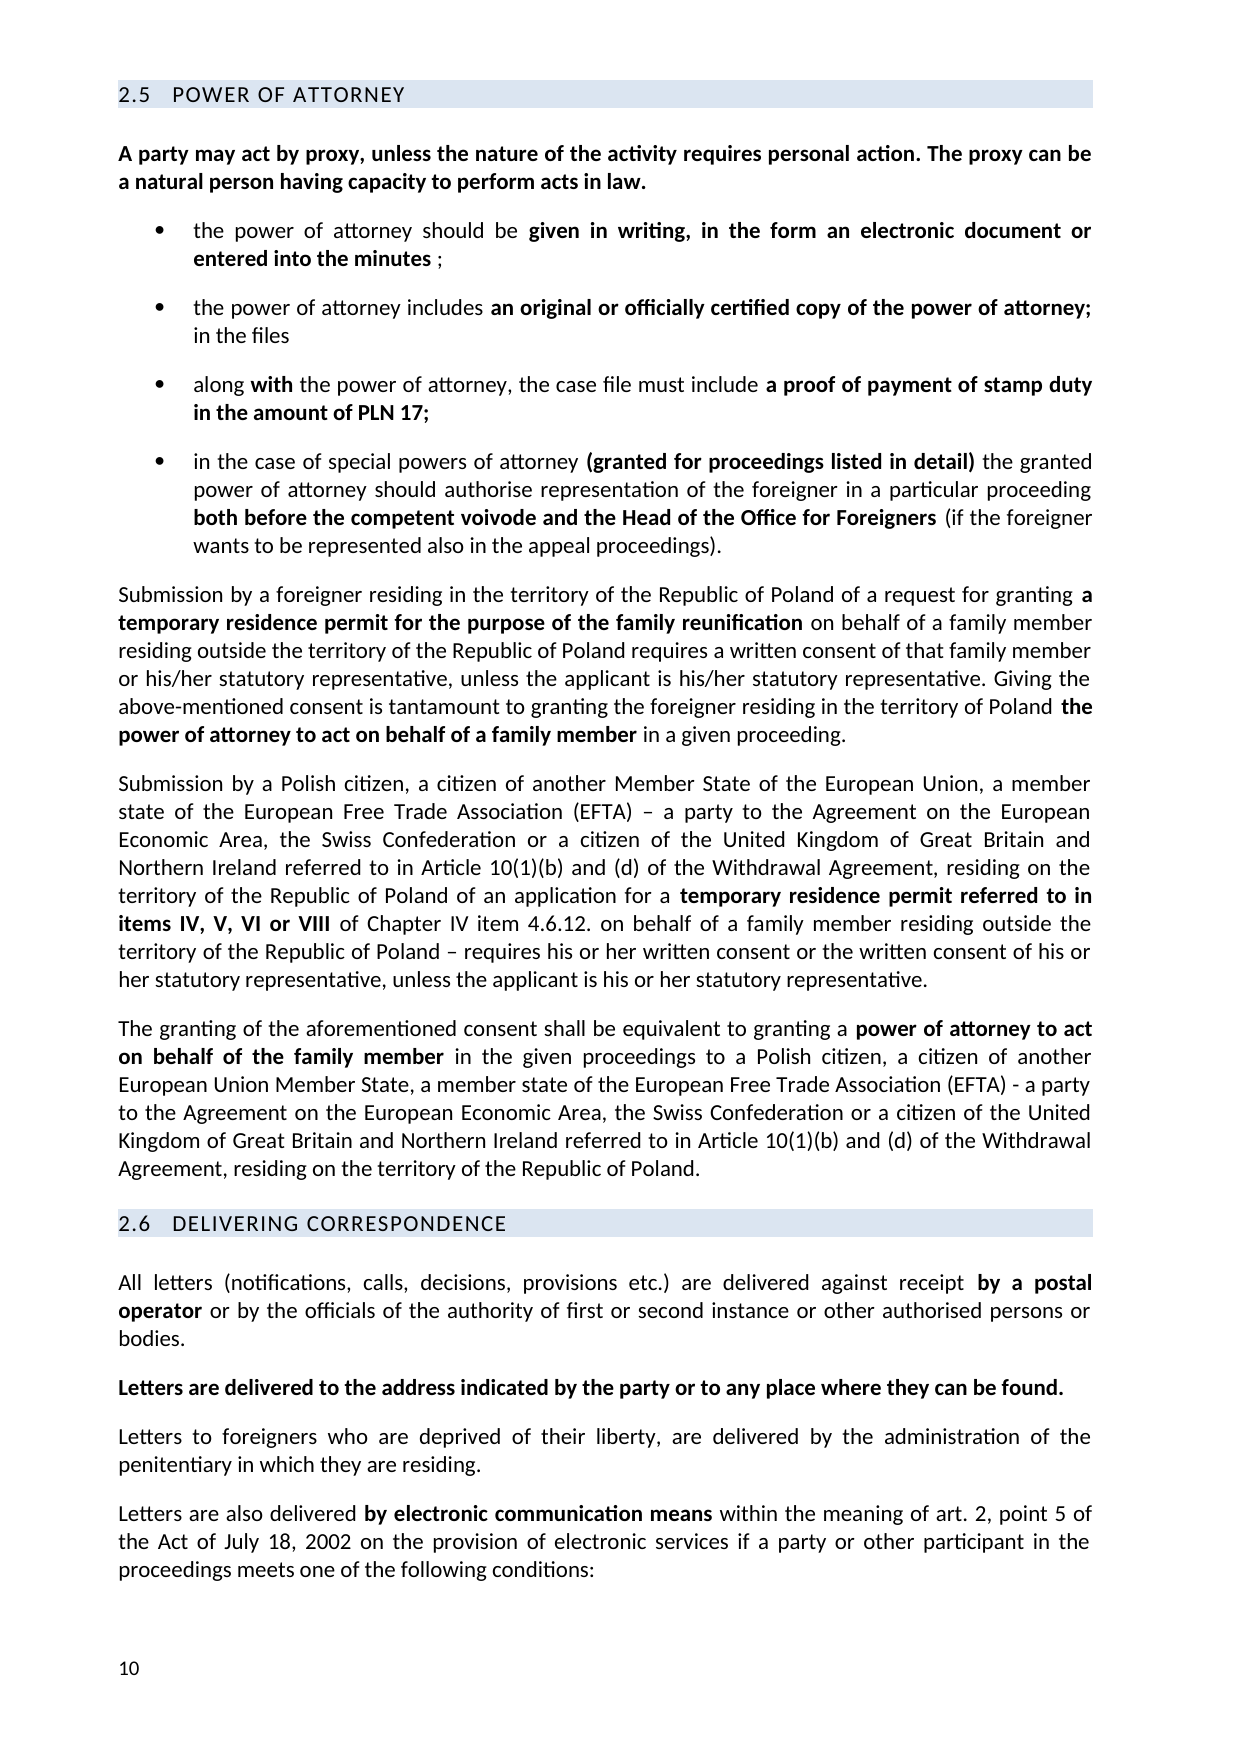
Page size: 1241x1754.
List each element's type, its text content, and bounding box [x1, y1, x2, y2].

text All letters (notifications, calls, decisions, provisions etc.) are delivered against receipt by a postal operator or by the officials of the authority of first or second instance or other authorised persons or bodies. [118, 1268, 1093, 1352]
text A party may act by proxy, unless the nature of the activity requires personal action. The proxy can be a natural person having capacity to perform acts in law. [118, 139, 1093, 195]
list the power of attorney includes an original or officially certified copy of the power of attorney; in the files [156, 293, 1093, 349]
list in the case of special powers of attorney (granted for proceedings listed in detail) the granted power of attorney should authorise representation of the foreigner in a particular proceeding both before the competent voivode and the Head of the Office for Foreigners (if the foreigner wants to be represented also in the appeal proceedings). [156, 447, 1093, 559]
subtitle 2.5 POWER OF ATTORNEY [118, 80, 1093, 108]
text Letters are delivered to the address indicated by the party or to any place where they can be found. [118, 1373, 1093, 1401]
list the power of attorney should be given in writing, in the form an electronic document or entered into the minutes ; [156, 216, 1093, 272]
list along with the power of attorney, the case file must include a proof of payment of stamp duty in the amount of PLN 17; [156, 370, 1093, 426]
text Letters to foreigners who are deprived of their liberty, are delivered by the administration of the penitentiary in which they are residing. [118, 1422, 1093, 1478]
text Submission by a Polish citizen, a citizen of another Member State of the European Union, a member state of the European Free Trade Association (EFTA) – a party to the Agreement on the European Economic Area, the Swiss Confederation or a citizen of the United Kingdom of Great Britain and Northern Ireland referred to in Article 10(1)(b) and (d) of the Withdrawal Agreement, residing on the territory of the Republic of Poland of an application for a temporary residence permit referred to in items IV, V, VI or VIII of Chapter IV item 4.6.12. on behalf of a family member residing outside the territory of the Republic of Poland – requires his or her written consent or the written consent of his or her statutory representative, unless the applicant is his or her statutory representative. [118, 769, 1093, 993]
text The granting of the aforementioned consent shall be equivalent to granting a power of attorney to act on behalf of the family member in the given proceedings to a Polish citizen, a citizen of another European Union Member State, a member state of the European Free Trade Association (EFTA) - a party to the Agreement on the European Economic Area, the Swiss Confederation or a citizen of the United Kingdom of Great Britain and Northern Ireland referred to in Article 10(1)(b) and (d) of the Withdrawal Agreement, residing on the territory of the Republic of Poland. [118, 1014, 1093, 1182]
text Submission by a foreigner residing in the territory of the Republic of Poland of a request for granting a temporary residence permit for the purpose of the family reunification on behalf of a family member residing outside the territory of the Republic of Poland requires a written consent of that family member or his/her statutory representative, unless the applicant is his/her statutory representative. Giving the above-mentioned consent is tantamount to granting the foreigner residing in the territory of Poland the power of attorney to act on behalf of a family member in a given proceeding. [118, 580, 1093, 748]
subtitle 2.6 DELIVERING CORRESPONDENCE [118, 1209, 1093, 1237]
text Letters are also delivered by electronic communication means within the meaning of art. 2, point 5 of the Act of July 18, 2002 on the provision of electronic services if a party or other participant in the proceedings meets one of the following conditions: [118, 1499, 1093, 1583]
